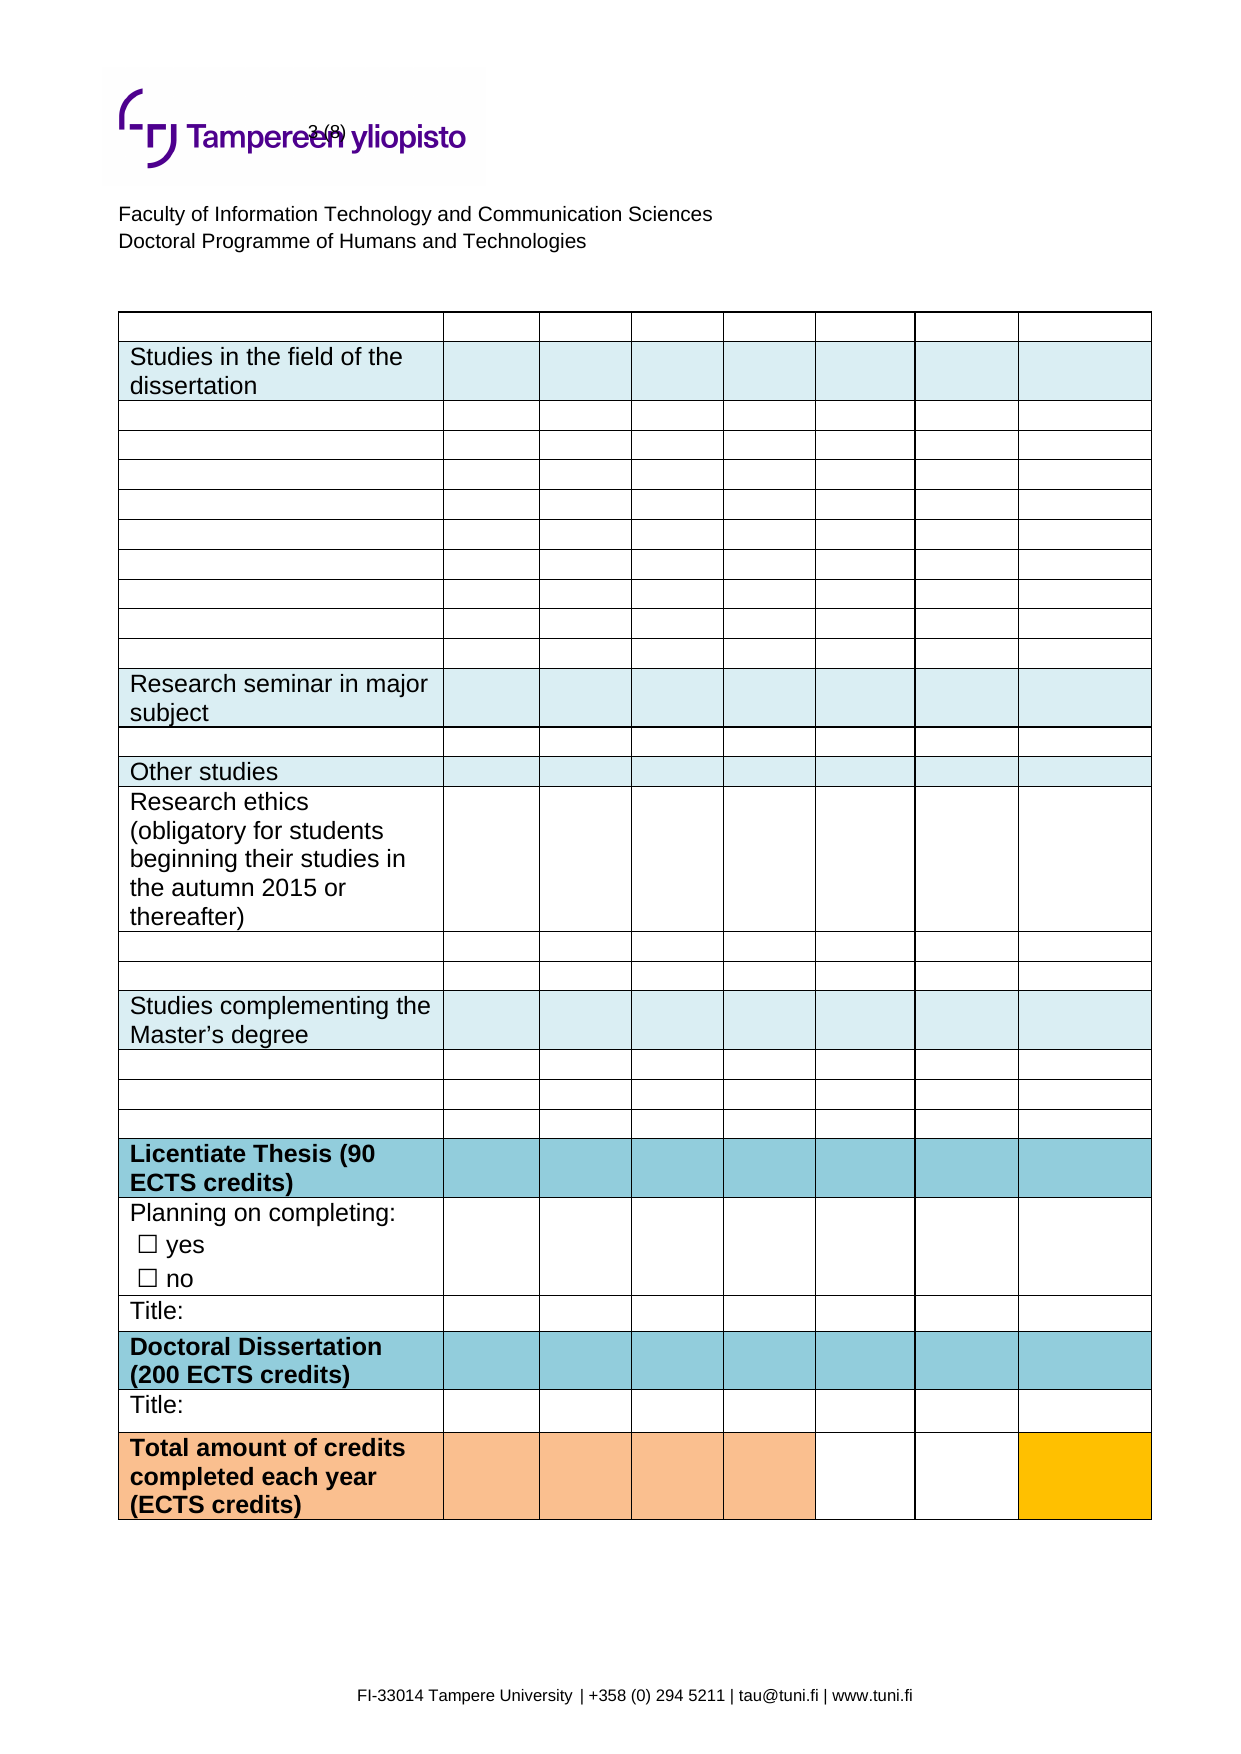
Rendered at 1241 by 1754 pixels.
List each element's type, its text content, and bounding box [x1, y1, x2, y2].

table_cell [724, 401, 815, 429]
table_cell [444, 1110, 539, 1138]
table_cell [916, 1296, 1018, 1331]
table_cell [816, 991, 914, 1049]
table_cell [916, 1332, 1018, 1389]
table_cell [916, 1139, 1018, 1197]
table_cell [816, 401, 914, 429]
table_cell [540, 1332, 631, 1389]
table_cell [724, 609, 815, 638]
table_cell [1019, 431, 1151, 459]
table_cell [816, 932, 914, 961]
table_cell [916, 639, 1018, 668]
table_cell [632, 401, 723, 429]
table_cell [119, 1050, 443, 1079]
table_cell [916, 1110, 1018, 1138]
table_cell [1019, 490, 1151, 519]
table_cell [540, 490, 631, 519]
table_cell [540, 1198, 631, 1295]
table_cell [916, 520, 1018, 549]
table_cell [119, 520, 443, 549]
table_cell [444, 1198, 539, 1295]
table_cell [816, 1110, 914, 1138]
table_cell [540, 342, 631, 400]
table_cell [1019, 1080, 1151, 1108]
table_cell [540, 550, 631, 578]
table_cell [632, 313, 723, 341]
table_cell [916, 401, 1018, 429]
table_cell [816, 550, 914, 578]
table_cell [816, 1332, 914, 1389]
table_cell [540, 580, 631, 608]
table_cell [444, 932, 539, 961]
table_cell [916, 1433, 1018, 1519]
table_cell [724, 1390, 815, 1432]
table_cell [724, 1139, 815, 1197]
table_cell [632, 1080, 723, 1108]
table_cell [724, 580, 815, 608]
table_cell [916, 609, 1018, 638]
table_cell [724, 342, 815, 400]
table_cell [1019, 757, 1151, 786]
table_cell [632, 787, 723, 931]
table_cell [724, 431, 815, 459]
table_cell [724, 520, 815, 549]
table_cell [632, 932, 723, 961]
table_cell [1019, 932, 1151, 961]
table_cell [632, 962, 723, 990]
table_cell Other studies [119, 757, 443, 786]
table_cell [632, 991, 723, 1049]
table_cell [724, 1198, 815, 1295]
table_cell [444, 580, 539, 608]
table_cell [1019, 342, 1151, 400]
table_cell [816, 1390, 914, 1432]
table_cell [724, 1110, 815, 1138]
table_cell [1019, 580, 1151, 608]
table_cell [816, 431, 914, 459]
table_cell [632, 550, 723, 578]
table_cell [540, 313, 631, 341]
table_cell [632, 1110, 723, 1138]
table_cell [724, 490, 815, 519]
table_cell [816, 639, 914, 668]
table_cell [1019, 313, 1151, 341]
table_cell Planning on completing: yes no [119, 1198, 443, 1295]
table_cell [1019, 639, 1151, 668]
table_cell [1019, 1110, 1151, 1138]
table_cell [916, 1080, 1018, 1108]
table_cell [1019, 401, 1151, 429]
table_cell [444, 550, 539, 578]
table_cell [540, 728, 631, 756]
table_cell [632, 342, 723, 400]
table_cell [444, 1332, 539, 1389]
table_cell [540, 1433, 631, 1519]
table_cell [444, 728, 539, 756]
table_cell [816, 1433, 914, 1519]
table_cell [916, 669, 1018, 726]
table_cell [444, 1050, 539, 1079]
table_cell [1019, 1139, 1151, 1197]
table_cell [724, 1080, 815, 1108]
table_cell [816, 609, 914, 638]
table_cell [916, 313, 1018, 341]
table_cell [724, 1433, 815, 1519]
table_cell [540, 1080, 631, 1108]
table_cell [816, 1296, 914, 1331]
table_cell [816, 580, 914, 608]
table_cell [119, 460, 443, 489]
table_cell [816, 1139, 914, 1197]
table_cell [444, 639, 539, 668]
table_cell [916, 1198, 1018, 1295]
table_cell [540, 787, 631, 931]
table_cell [540, 669, 631, 726]
table_cell [632, 1296, 723, 1331]
table_cell [632, 1139, 723, 1197]
table_cell [1019, 787, 1151, 931]
table_cell Studies complementing the Master’s degree [119, 991, 443, 1049]
table_cell [916, 962, 1018, 990]
table_cell [916, 932, 1018, 961]
table_cell [119, 1110, 443, 1138]
table_cell [632, 520, 723, 549]
table_cell [540, 431, 631, 459]
table_cell [444, 1390, 539, 1432]
table_cell [1019, 728, 1151, 756]
table_cell [632, 728, 723, 756]
table_cell [444, 401, 539, 429]
table_cell [916, 431, 1018, 459]
table_cell [1019, 609, 1151, 638]
table_cell [916, 787, 1018, 931]
table_cell [444, 490, 539, 519]
table_cell [540, 757, 631, 786]
picture [101, 67, 486, 186]
table_cell [724, 991, 815, 1049]
table_cell [1019, 1332, 1151, 1389]
table_cell [1019, 1433, 1151, 1519]
table_cell [724, 1050, 815, 1079]
table_cell [816, 313, 914, 341]
table_cell [816, 787, 914, 931]
table_cell [540, 609, 631, 638]
table_cell [540, 932, 631, 961]
table_cell [632, 757, 723, 786]
table_cell [1019, 1198, 1151, 1295]
table_cell [444, 787, 539, 931]
table_cell [540, 1139, 631, 1197]
table_cell [444, 1433, 539, 1519]
table_cell [916, 580, 1018, 608]
table_cell Research ethics (obligatory for students beginning their studies in the autumn 2015 or thereafter) [119, 787, 443, 931]
table_cell [816, 962, 914, 990]
table_cell [724, 550, 815, 578]
table_cell [119, 1080, 443, 1108]
table_cell [540, 1390, 631, 1432]
table_cell [724, 728, 815, 756]
table_cell [916, 460, 1018, 489]
table_cell [540, 1110, 631, 1138]
table_cell [444, 1139, 539, 1197]
table_cell [444, 991, 539, 1049]
table_cell [119, 932, 443, 961]
table_cell [632, 1433, 723, 1519]
table_cell [632, 639, 723, 668]
table_cell [119, 313, 443, 341]
table_cell [724, 757, 815, 786]
table_cell [632, 669, 723, 726]
table_cell [444, 342, 539, 400]
table_cell [724, 1332, 815, 1389]
table_cell [444, 609, 539, 638]
table_cell [916, 728, 1018, 756]
table_cell [119, 401, 443, 429]
table_cell [1019, 1296, 1151, 1331]
table_cell [444, 669, 539, 726]
table_cell [540, 460, 631, 489]
table_cell [816, 1080, 914, 1108]
table_cell [724, 1296, 815, 1331]
table_cell [632, 580, 723, 608]
table_cell [632, 1332, 723, 1389]
table_cell [632, 1390, 723, 1432]
table_cell [540, 991, 631, 1049]
table_cell [119, 962, 443, 990]
table_cell [444, 460, 539, 489]
table_cell [816, 520, 914, 549]
table_cell [632, 1050, 723, 1079]
table_cell [916, 757, 1018, 786]
table_cell Research seminar in major subject [119, 669, 443, 726]
table_cell [1019, 1390, 1151, 1432]
table_cell [632, 1198, 723, 1295]
table_cell [1019, 550, 1151, 578]
table_cell [444, 431, 539, 459]
table_cell [916, 991, 1018, 1049]
table_cell [816, 1050, 914, 1079]
table_cell [816, 1198, 914, 1295]
table_cell [724, 460, 815, 489]
table_cell [119, 609, 443, 638]
table_cell [540, 401, 631, 429]
table_cell [724, 962, 815, 990]
table_cell [816, 757, 914, 786]
table_cell [724, 787, 815, 931]
table_cell [1019, 991, 1151, 1049]
table_cell [540, 639, 631, 668]
table_cell [816, 669, 914, 726]
table_cell [916, 550, 1018, 578]
table_cell [916, 1390, 1018, 1432]
table_cell [444, 1080, 539, 1108]
table_cell [1019, 520, 1151, 549]
table_cell [119, 550, 443, 578]
table_cell Doctoral Dissertation (200 ECTS credits) [119, 1332, 443, 1389]
table_cell [632, 609, 723, 638]
table_cell [119, 490, 443, 519]
table_cell [916, 1050, 1018, 1079]
table_cell [540, 520, 631, 549]
table_cell [816, 728, 914, 756]
table_cell [916, 342, 1018, 400]
table_cell [119, 639, 443, 668]
table_cell [724, 313, 815, 341]
table_cell Title: [119, 1296, 443, 1331]
table_cell Studies in the field of the dissertation [119, 342, 443, 400]
table_cell [444, 520, 539, 549]
table_cell [444, 757, 539, 786]
table_cell [540, 1296, 631, 1331]
table_cell [444, 962, 539, 990]
table_cell [916, 490, 1018, 519]
table_cell Total amount of credits completed each year (ECTS credits) [119, 1433, 443, 1519]
table_cell [816, 490, 914, 519]
table_cell [444, 1296, 539, 1331]
table_cell [1019, 669, 1151, 726]
table_cell [119, 728, 443, 756]
table_cell Title: [119, 1390, 443, 1432]
table_cell [1019, 460, 1151, 489]
table_cell [816, 342, 914, 400]
table_cell [724, 932, 815, 961]
table_cell [1019, 1050, 1151, 1079]
table_cell [632, 431, 723, 459]
table_cell [540, 962, 631, 990]
table_cell [119, 431, 443, 459]
table_cell Licentiate Thesis (90 ECTS credits) [119, 1139, 443, 1197]
table_cell [816, 460, 914, 489]
table_cell [724, 639, 815, 668]
table_cell [540, 1050, 631, 1079]
table_cell [632, 460, 723, 489]
table_cell [632, 490, 723, 519]
table_cell [1019, 962, 1151, 990]
table_cell [119, 580, 443, 608]
table_cell [724, 669, 815, 726]
table_cell [444, 313, 539, 341]
